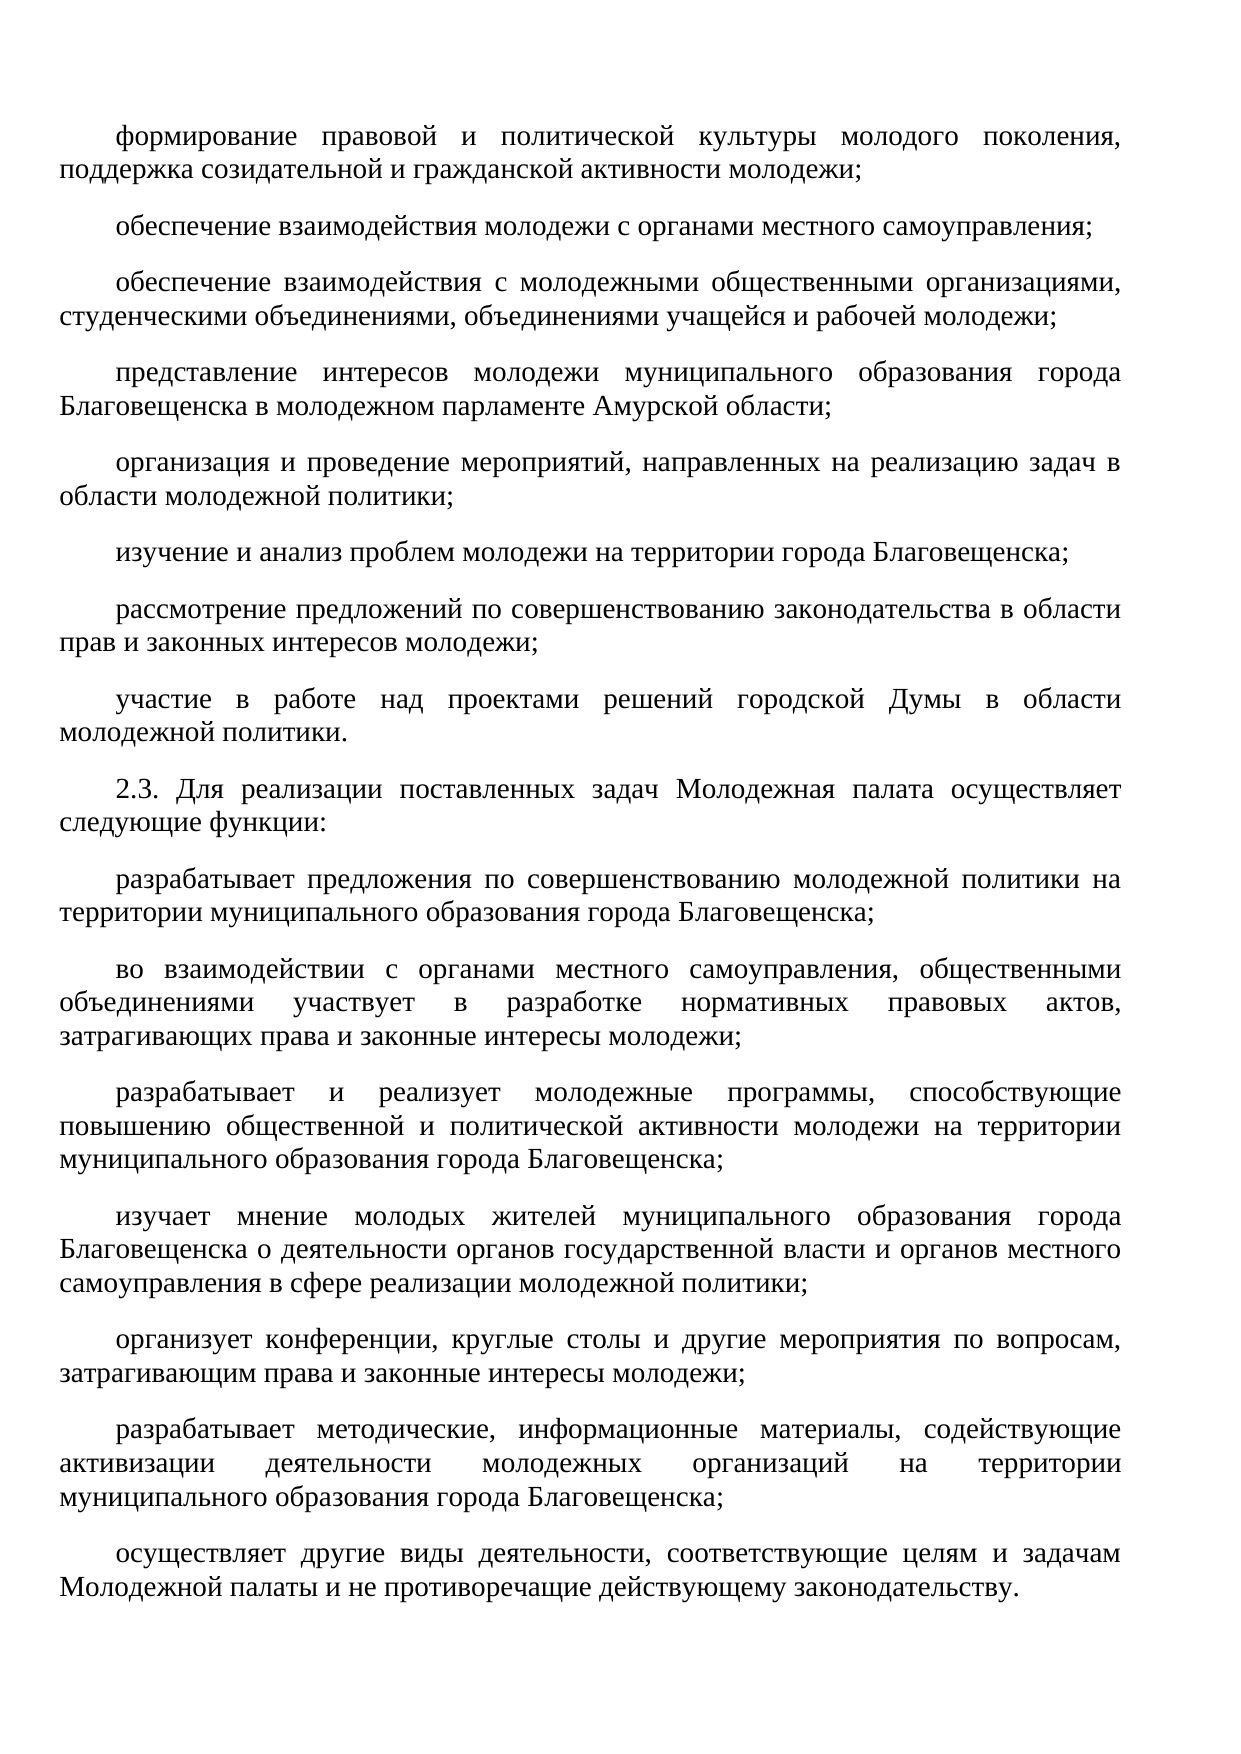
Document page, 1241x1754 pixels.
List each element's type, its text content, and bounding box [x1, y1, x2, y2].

text представление интересов молодежи муниципального образования города Благовещенска в молодежном парламенте Амурской области; [59, 354, 1122, 422]
text разрабатывает и реализует молодежные программы, способствующие повышению общественной и политической активности молодежи на территории муниципального образования города Благовещенска; [59, 1074, 1122, 1175]
text изучение и анализ проблем молодежи на территории города Благовещенска; [59, 534, 1122, 568]
text рассмотрение предложений по совершенствованию законодательства в области прав и законных интересов молодежи; [59, 591, 1122, 658]
text осуществляет другие виды деятельности, соответствующие целям и задачам Молодежной палаты и не противоречащие действующему законодательству. [59, 1535, 1122, 1602]
text обеспечение взаимодействия с молодежными общественными организациями, студенческими объединениями, объединениями учащейся и рабочей молодежи; [59, 264, 1122, 332]
text формирование правовой и политической культуры молодого поколения, поддержка созидательной и гражданской активности молодежи; [59, 118, 1122, 185]
text 2.3. Для реализации поставленных задач Молодежная палата осуществляет следующие функции: [59, 771, 1122, 838]
text организует конференции, круглые столы и другие мероприятия по вопросам, затрагивающим права и законные интересы молодежи; [59, 1322, 1122, 1389]
text разрабатывает предложения по совершенствованию молодежной политики на территории муниципального образования города Благовещенска; [59, 861, 1122, 928]
text обеспечение взаимодействия молодежи с органами местного самоуправления; [59, 208, 1122, 242]
text разрабатывает методические, информационные материалы, содействующие активизации деятельности молодежных организаций на территории муниципального образования города Благовещенска; [59, 1412, 1122, 1512]
text изучает мнение молодых жителей муниципального образования города Благовещенска о деятельности органов государственной власти и органов местного самоуправления в сфере реализации молодежной политики; [59, 1198, 1122, 1299]
text во взаимодействии с органами местного самоуправления, общественными объединениями участвует в разработке нормативных правовых актов, затрагивающих права и законные интересы молодежи; [59, 951, 1122, 1052]
text организация и проведение мероприятий, направленных на реализацию задач в области молодежной политики; [59, 444, 1122, 512]
text участие в работе над проектами решений городской Думы в области молодежной политики. [59, 681, 1122, 748]
